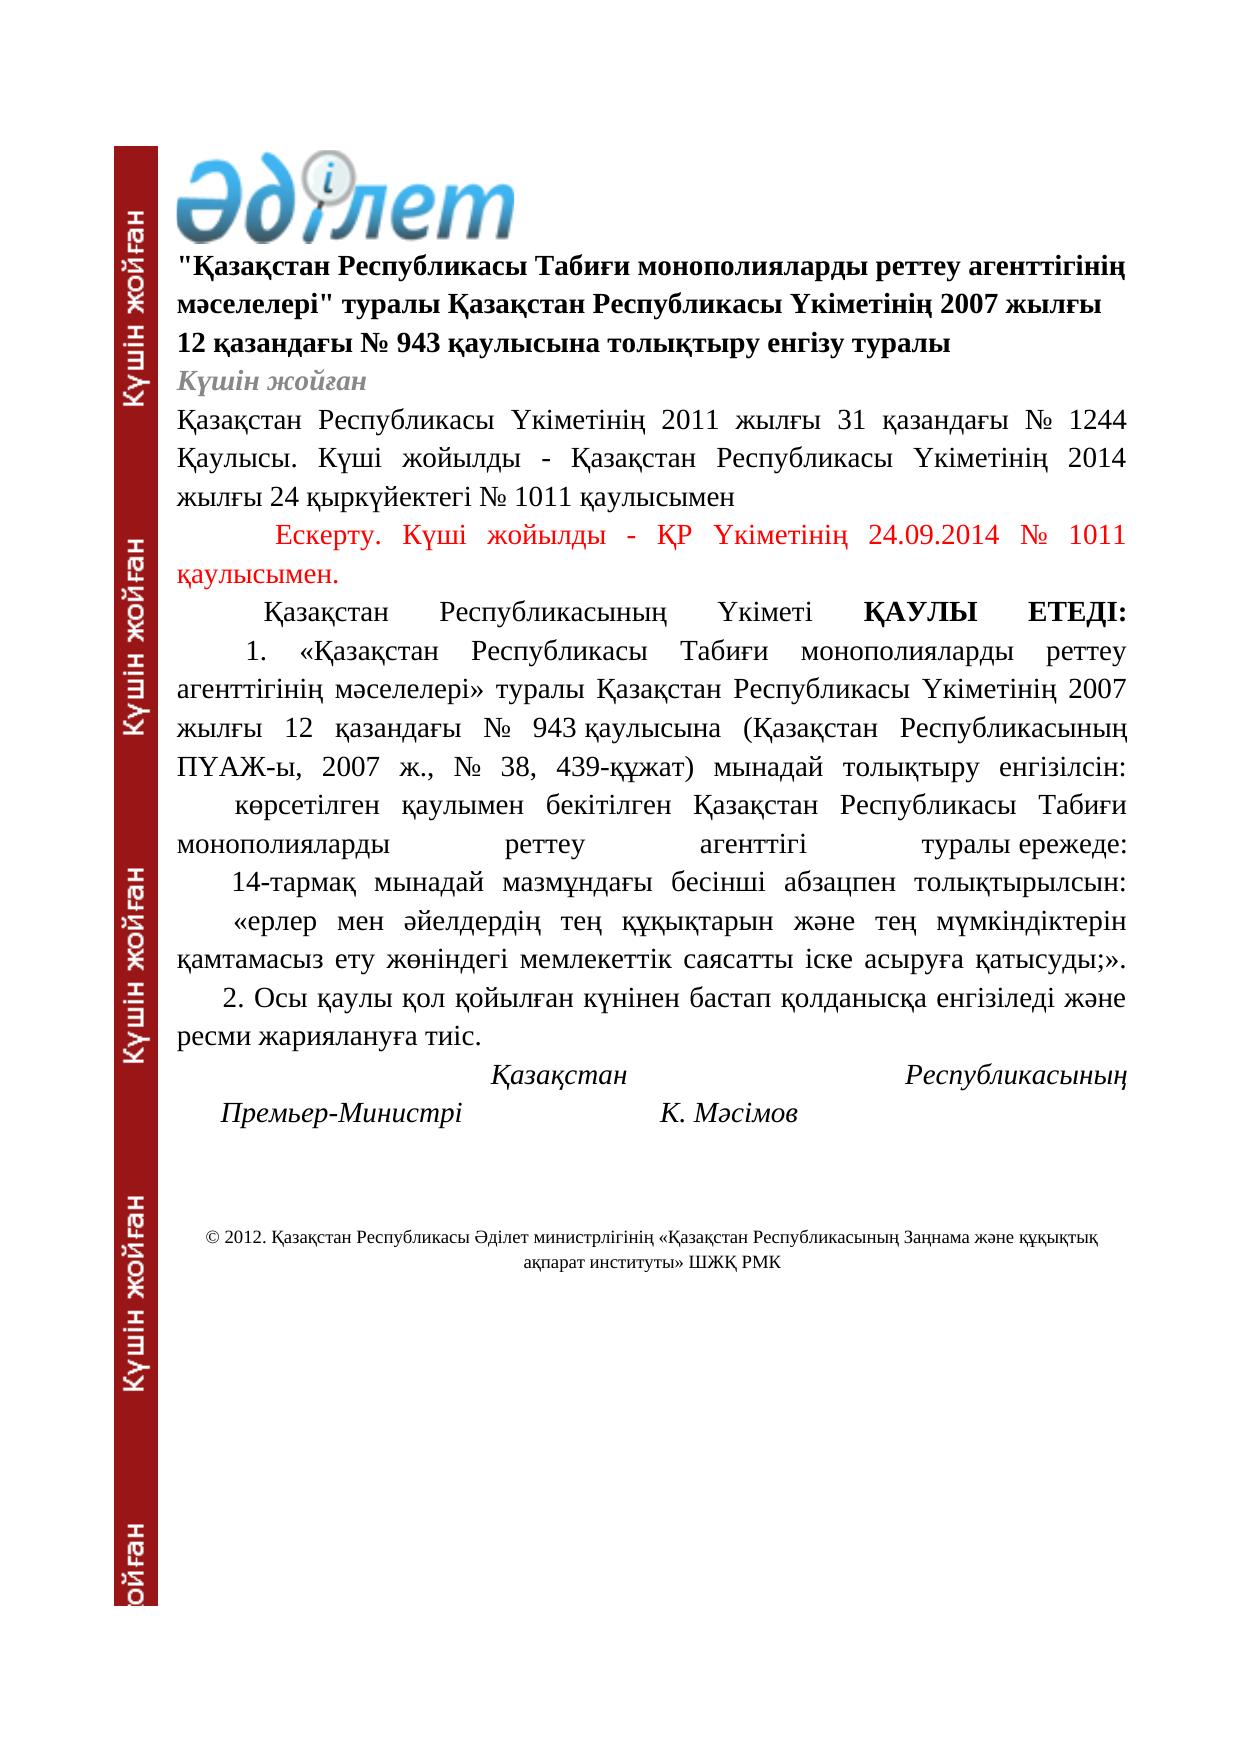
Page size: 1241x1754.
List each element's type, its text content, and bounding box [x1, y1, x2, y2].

text Қазақстан Республикасы Үкіметінің 2011 жылғы 31 қазандағы № 1244 Қаулысы. Күші жойылды - Қазақстан Республикасы Үкіметінің 2014 жылғы 24 қыркүйектегі № 1011 қаулысымен [112, 402, 1128, 512]
text Қазақстан Республикасының Премьер-Министрі К. Мәсімов [112, 1057, 1128, 1129]
text Қазақстан Республикасының Үкіметі ҚАУЛЫ ЕТЕДІ: 1. «Қазақстан Республикасы Табиғи монополияларды реттеу агенттігінің мәселелері» туралы Қазақстан Республикасы Үкіметінің 2007 жылғы 12 қазандағы № 943 қаулысына (Қазақстан Республикасының ПҮАЖ-ы, 2007 ж., № 38, 439-құжат) мынадай толықтыру енгізілсін: көрсетілген қаулымен бекітілген Қазақстан Республикасы Табиғи монополияларды реттеу агенттігі туралы ережеде: 14-тармақ мынадай мазмұндағы бесінші абзацпен толықтырылсын: «ерлер мен әйелдердің тең құқықтарын және тең мүмкіндіктерін қамтамасыз ету жөніндегі мемлекеттік саясатты іске асыруға қатысуды;». 2. Осы қаулы қол қойылған күнінен бастап қолданысқа енгізіледі және ресми жариялануға тиіс. [112, 594, 1128, 1052]
text Ескерту. Күші жойылды - ҚР Үкіметінің 24.09.2014 № 1011 қаулысымен. [112, 517, 1128, 589]
picture [114, 1052, 158, 1057]
text Күшін жойған [112, 363, 1128, 397]
picture [114, 397, 158, 402]
picture [114, 589, 158, 594]
picture [114, 358, 158, 363]
picture [114, 512, 158, 517]
picture [114, 1129, 158, 1226]
text © 2012. Қазақстан Республикасы Әділет министрлігінің «Қазақстан Республикасының Заңнама және құқықтық ақпарат институты» ШЖҚ РМК [112, 1226, 1128, 1272]
picture [114, 1272, 158, 1606]
picture [114, 146, 158, 248]
text "Қазақстан Республикасы Табиғи монополияларды реттеу агенттігінің мәселелері" туралы Қазақстан Республикасы Үкіметінің 2007 жылғы 12 қазандағы № 943 қаулысына толықтыру енгізу туралы [112, 248, 1128, 358]
picture [176, 150, 515, 244]
